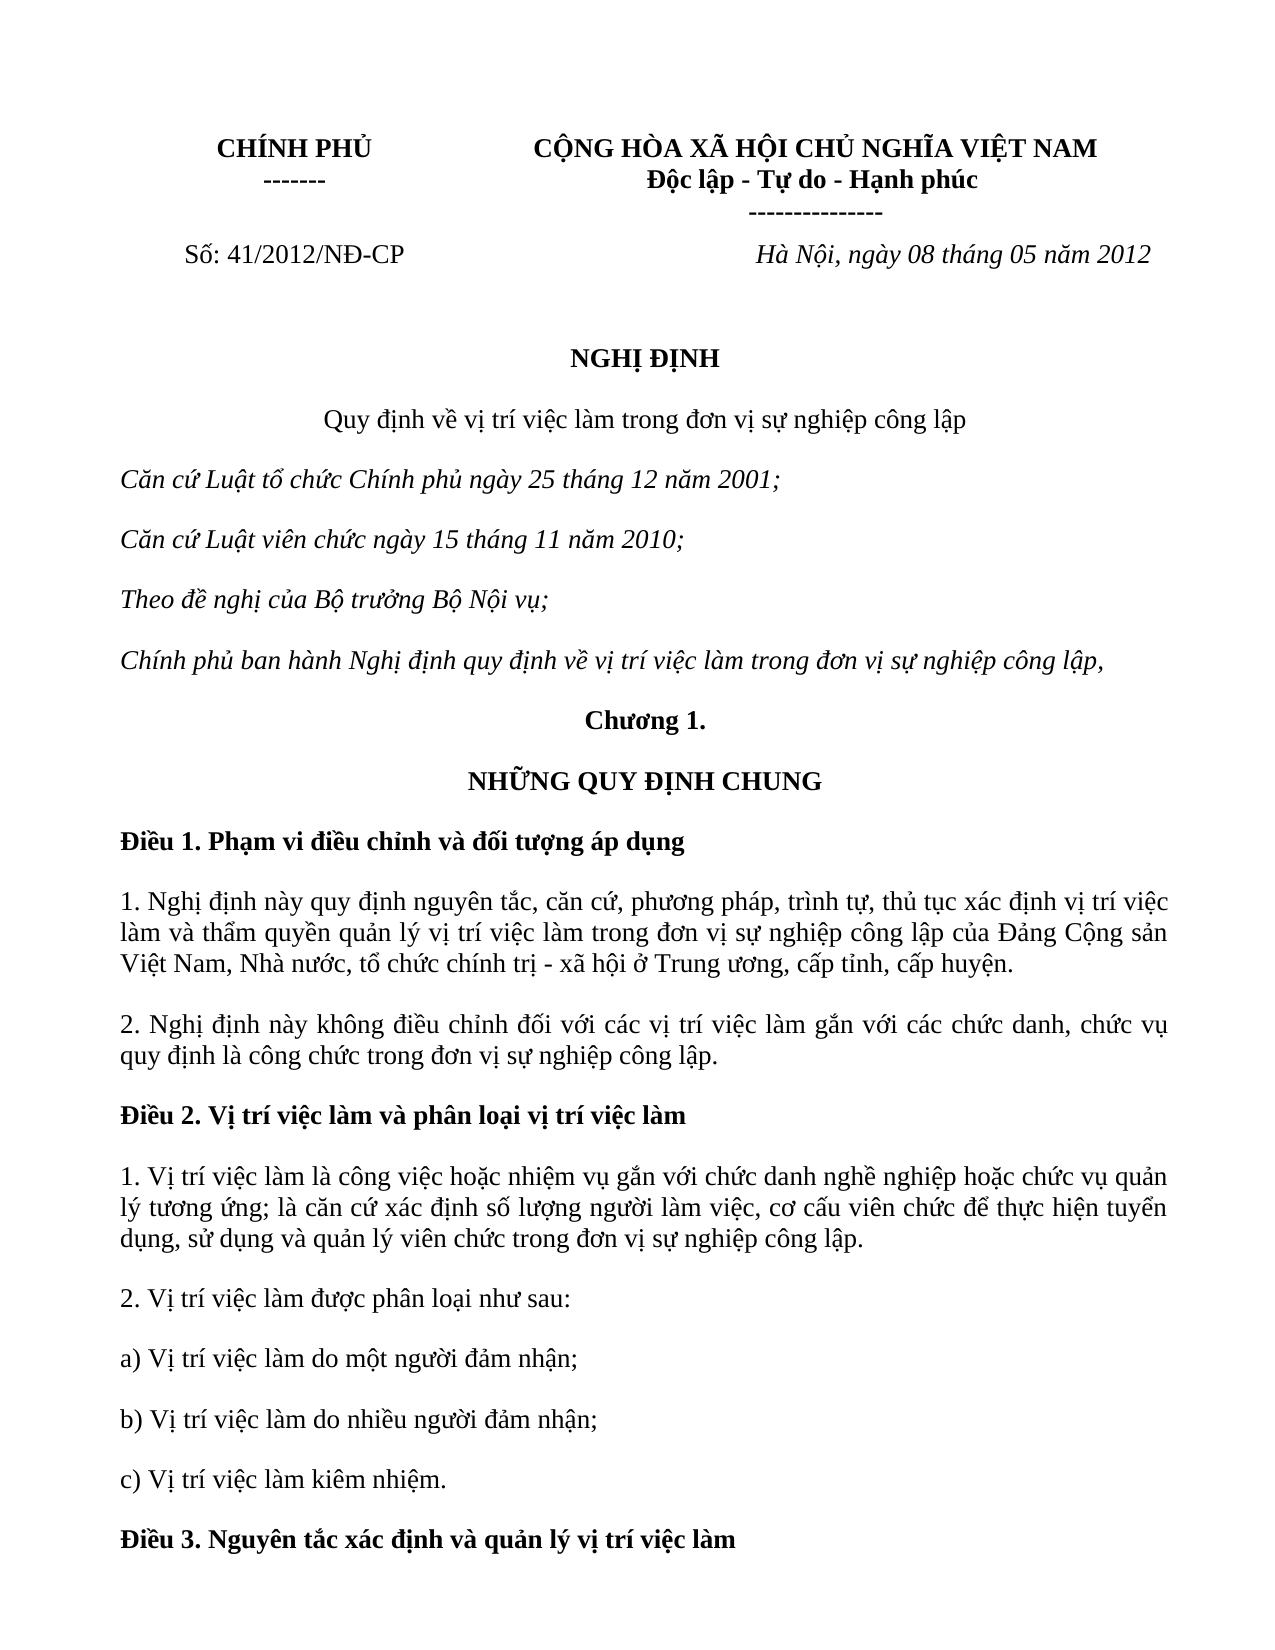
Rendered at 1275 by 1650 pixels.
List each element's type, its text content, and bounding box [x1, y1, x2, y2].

text Căn cứ Luật tổ chức Chính phủ ngày 25 tháng 12 năm 2001; [120, 463, 1170, 494]
text 2. Vị trí việc làm được phân loại như sau: [120, 1282, 1170, 1313]
table_cell Số: 41/2012/NĐ-CP [120, 226, 469, 269]
text b) Vị trí việc làm do nhiều người đảm nhận; [120, 1403, 1170, 1434]
text 1. Vị trí việc làm là công việc hoặc nhiệm vụ gắn với chức danh nghề nghiệp hoặc chức vụ quản lý tương ứng; là căn cứ xác định số lượng người làm việc, cơ cấu viên chức để thực hiện tuyển dụng, sử dụng và quản lý viên chức trong đơn vị sự nghiệp công lập. [120, 1159, 1170, 1253]
table_header CHÍNH PHỦ ------- [120, 120, 469, 226]
text Căn cứ Luật viên chức ngày 15 tháng 11 năm 2010; [120, 523, 1170, 554]
text c) Vị trí việc làm kiêm nhiệm. [120, 1463, 1170, 1494]
text Theo đề nghị của Bộ trưởng Bộ Nội vụ; [120, 584, 1170, 615]
text Điều 2. Vị trí việc làm và phân loại vị trí việc làm [120, 1099, 1170, 1130]
text Điều 3. Nguyên tắc xác định và quản lý vị trí việc làm [120, 1523, 1170, 1554]
text NHỮNG QUY ĐỊNH CHUNG [120, 764, 1170, 796]
table_cell Hà Nội, ngày 08 tháng 05 năm 2012 [469, 226, 1162, 269]
text Chương 1. [120, 704, 1170, 735]
text Quy định về vị trí việc làm trong đơn vị sự nghiệp công lập [120, 403, 1170, 434]
table_header CỘNG HÒA XÃ HỘI CHỦ NGHĨA VIỆT NAM Độc lập - Tự do - Hạnh phúc --------------- [469, 120, 1162, 226]
text NGHỊ ĐỊNH [120, 342, 1170, 373]
text a) Vị trí việc làm do một người đảm nhận; [120, 1342, 1170, 1374]
text Điều 1. Phạm vi điều chỉnh và đối tượng áp dụng [120, 825, 1170, 856]
text 2. Nghị định này không điều chỉnh đối với các vị trí việc làm gắn với các chức danh, chức vụ quy định là công chức trong đơn vị sự nghiệp công lập. [120, 1008, 1170, 1070]
text Chính phủ ban hành Nghị định quy định về vị trí việc làm trong đơn vị sự nghiệp công lập, [120, 644, 1170, 675]
text 1. Nghị định này quy định nguyên tắc, căn cứ, phương pháp, trình tự, thủ tục xác định vị trí việc làm và thẩm quyền quản lý vị trí việc làm trong đơn vị sự nghiệp công lập của Đảng Cộng sản Việt Nam, Nhà nước, tổ chức chính trị - xã hội ở Trung ương, cấp tỉnh, cấp huyện. [120, 885, 1170, 979]
